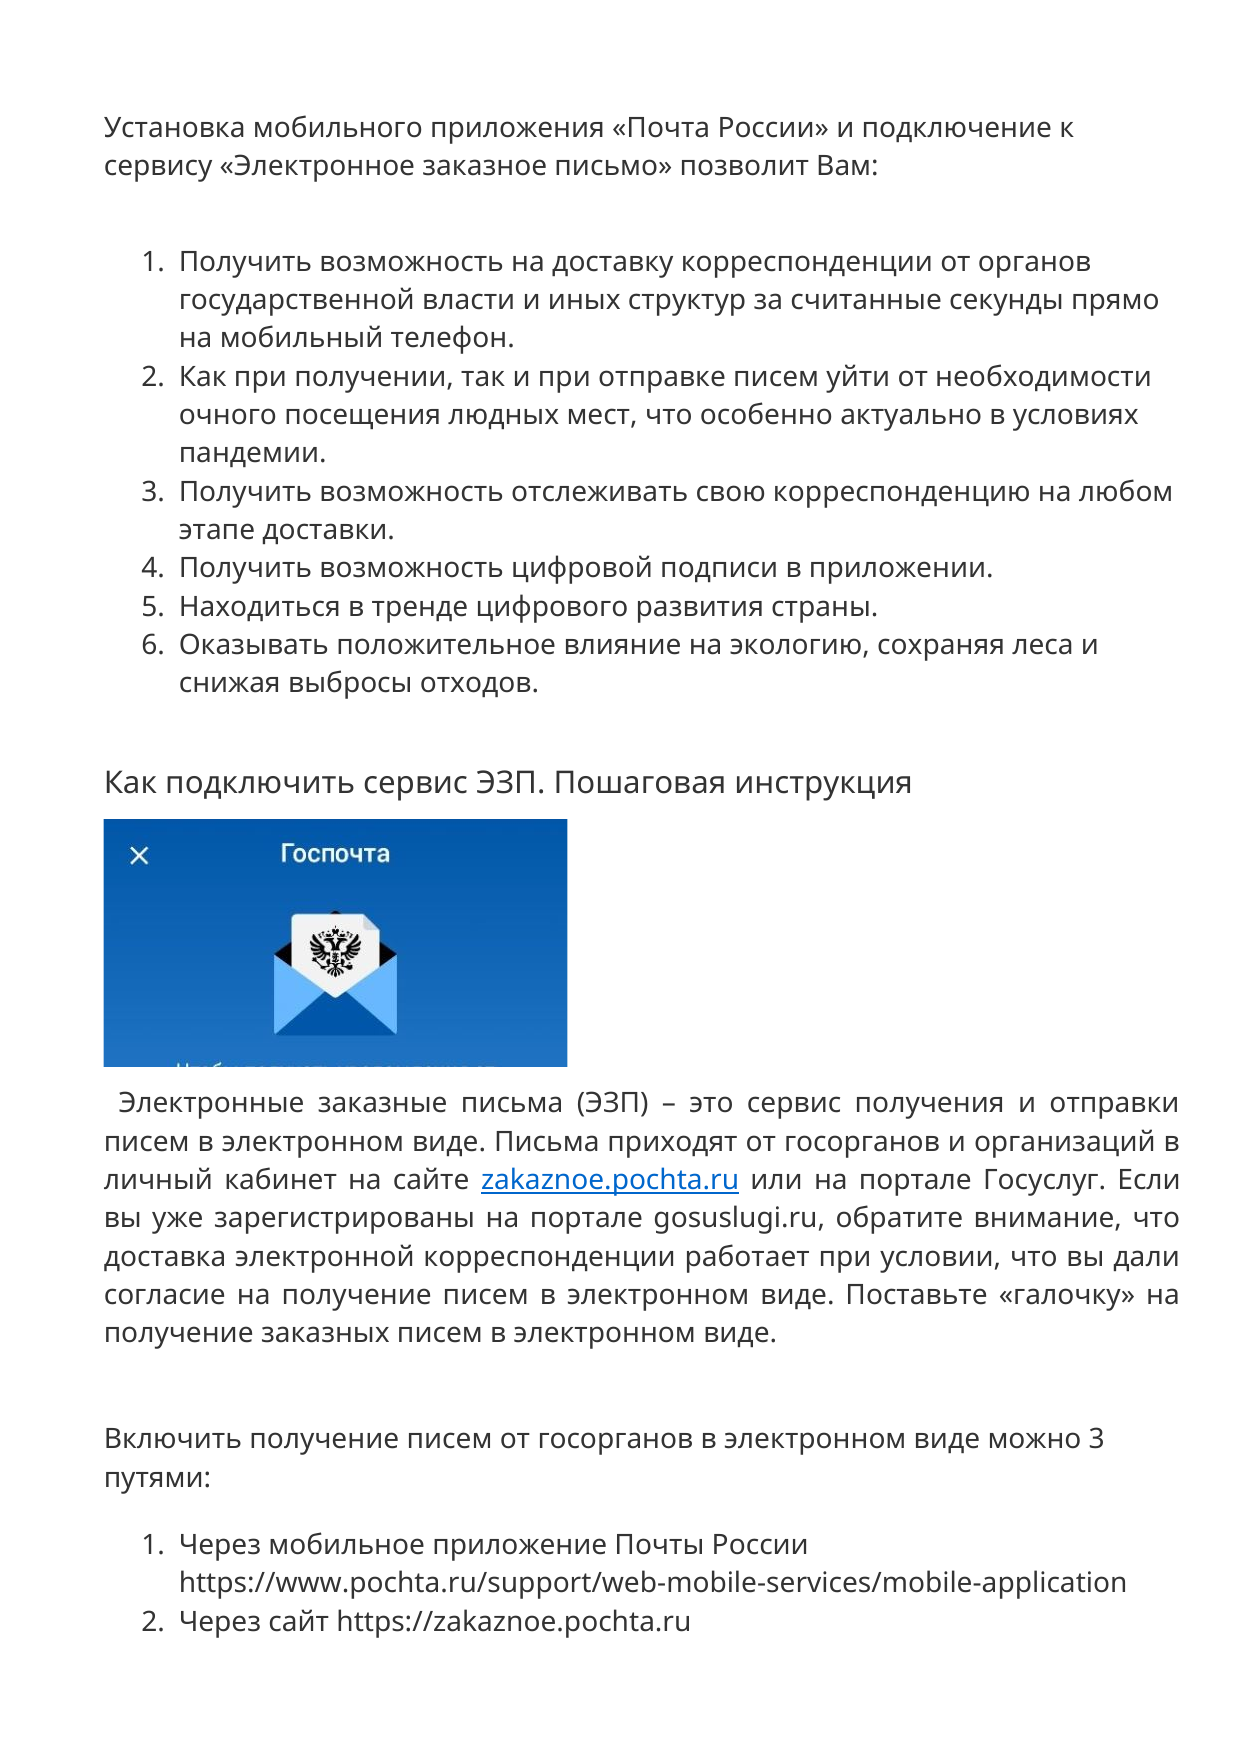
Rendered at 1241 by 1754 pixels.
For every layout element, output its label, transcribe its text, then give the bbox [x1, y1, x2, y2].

list Находиться в тренде цифрового развития страны. [141, 586, 1181, 624]
list Через сайт https://zakaznoe.pochta.ru [141, 1601, 1181, 1639]
text Как подключить сервис ЭЗП. Пошаговая инструкция [103, 760, 1181, 803]
list Получить возможность цифровой подписи в приложении. [141, 548, 1181, 586]
list Получить возможность на доставку корреспонденции от органов государственной власти и иных структур за считанные секунды прямо на мобильный телефон. [141, 241, 1181, 356]
list Через мобильное приложение Почты России https://www.pochta.ru/support/web-mobile-services/mobile-application [141, 1524, 1181, 1601]
text Электронные заказные письма (ЭЗП) – это сервис получения и отправки писем в электронном виде. Письма приходят от госорганов и организаций в личный кабинет на сайте zakaznoe.pochta.ru или на портале Госуслуг. Если вы уже зарегистрированы на портале gosuslugi.ru, обратите внимание, что доставка электронной корреспонденции работает при условии, что вы дали согласие на получение писем в электронном виде. Поставьте «галочку» на получение заказных писем в электронном виде. [103, 1083, 1181, 1351]
text Включить получение писем от госорганов в электронном виде можно 3 путями: [103, 1419, 1181, 1495]
text Установка мобильного приложения «Почта России» и подключение к сервису «Электронное заказное письмо» позволит Вам: [103, 107, 1181, 184]
list Получить возможность отслеживать свою корреспонденцию на любом этапе доставки. [141, 471, 1181, 548]
list Как при получении, так и при отправке писем уйти от необходимости очного посещения людных мест, что особенно актуально в условиях пандемии. [141, 356, 1181, 471]
list Оказывать положительное влияние на экологию, сохраняя леса и снижая выбросы отходов. [141, 624, 1181, 701]
picture [103, 819, 568, 1067]
